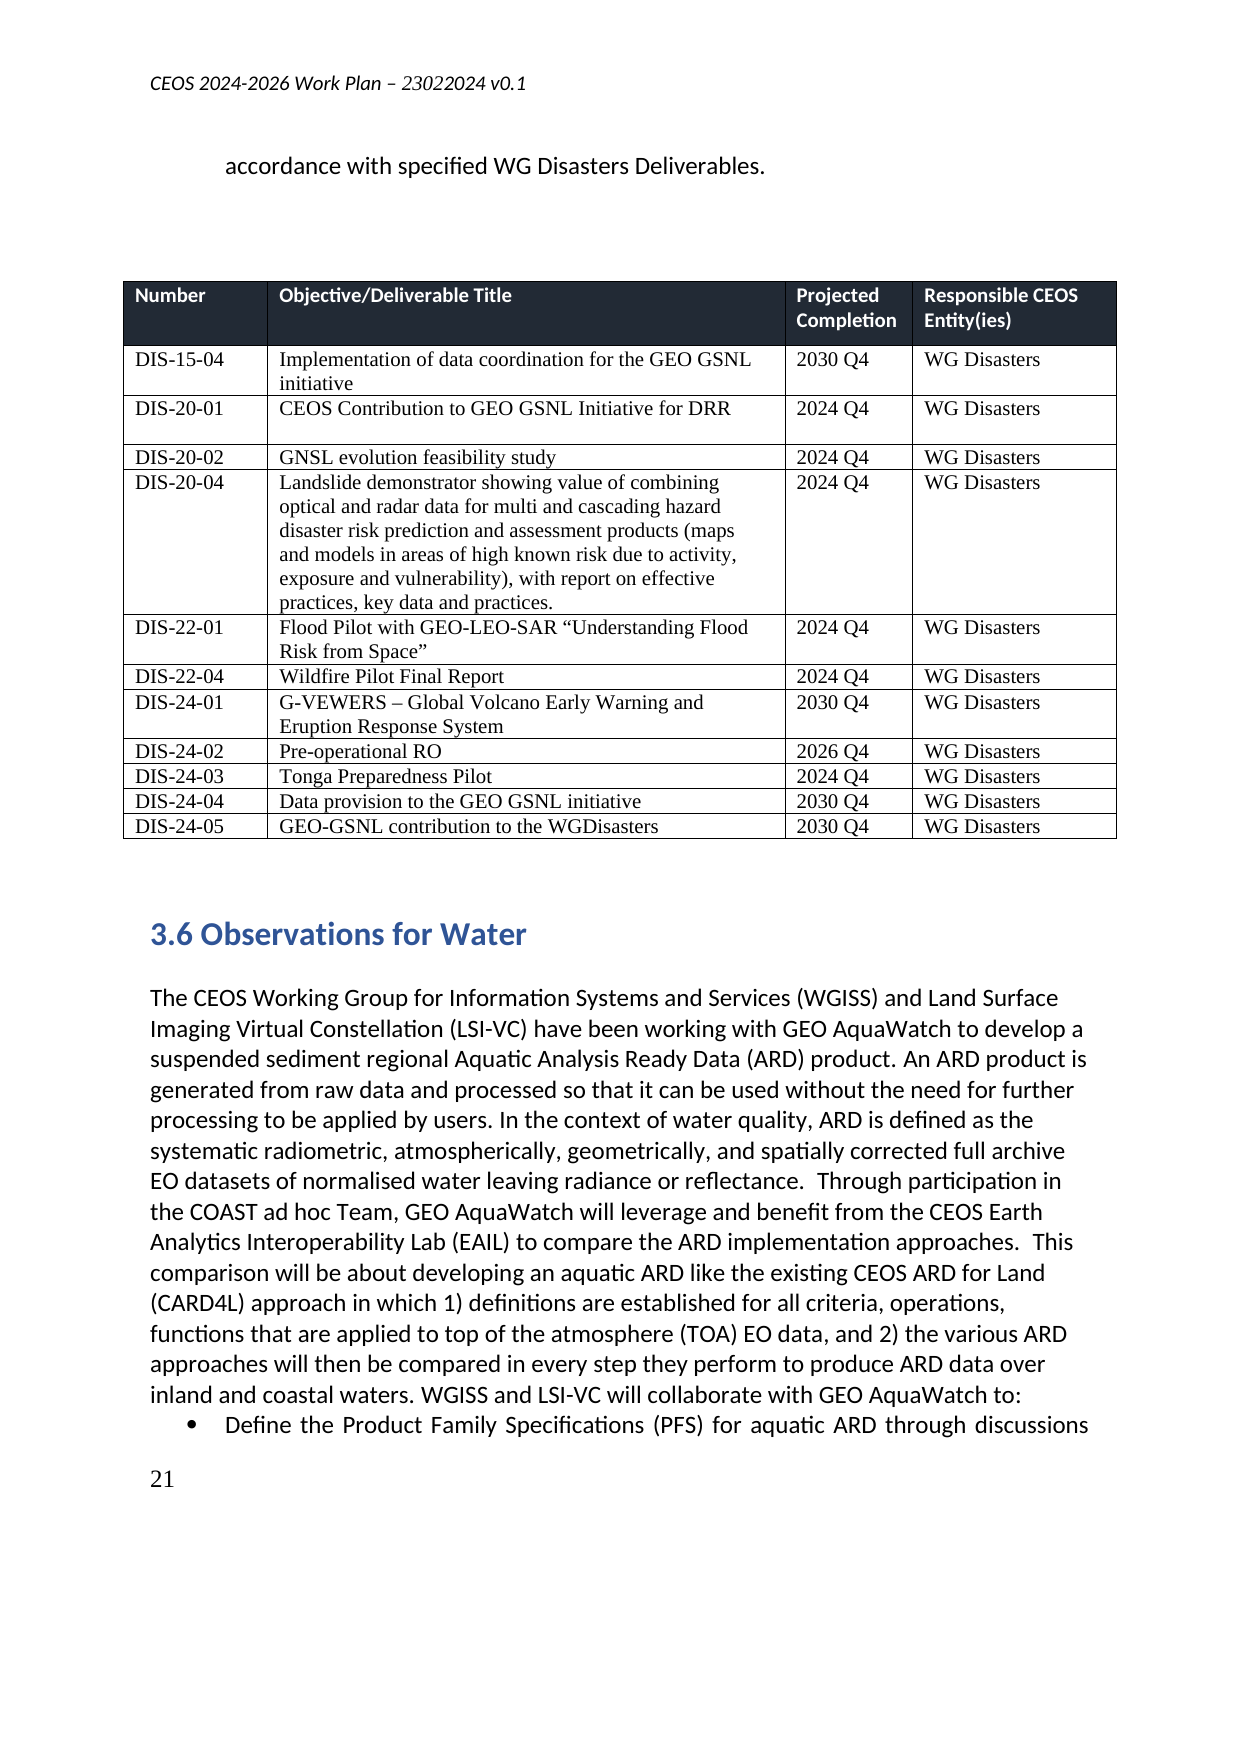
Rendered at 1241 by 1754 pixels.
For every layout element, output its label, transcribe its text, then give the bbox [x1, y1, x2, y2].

table_cell DIS-22-01 [124, 615, 267, 663]
table_cell WG Disasters [913, 615, 1116, 663]
table_cell 2030 Q4 [786, 814, 912, 838]
table_cell DIS-24-03 [124, 764, 267, 788]
table_cell Landslide demonstrator showing value of combining optical and radar data for multi and cascading hazard disaster risk prediction and assessment products (maps and models in areas of high known risk due to activity, exposure and vulnerability), with report on effective practices, key data and practices. [268, 470, 785, 614]
table_cell WG Disasters [913, 739, 1116, 763]
table_cell 2024 Q4 [786, 764, 912, 788]
table_cell WG Disasters [913, 789, 1116, 813]
table_cell DIS-15-04 [124, 346, 267, 394]
table_cell Implementation of data coordination for the GEO GSNL initiative [268, 346, 785, 394]
table_cell WG Disasters [913, 445, 1116, 469]
subtitle 3.6 Observations for Water [150, 913, 1090, 953]
table_header Number [124, 282, 267, 345]
table_cell DIS-20-01 [124, 396, 267, 444]
table_cell Tonga Preparedness Pilot [268, 764, 785, 788]
table_cell 2024 Q4 [786, 665, 912, 688]
table_header Objective/Deliverable Title [268, 282, 785, 345]
table_cell G-VEWERS – Global Volcano Early Warning and Eruption Response System [268, 690, 785, 738]
table_cell CEOS Contribution to GEO GSNL Initiative for DRR [268, 396, 785, 444]
table_cell WG Disasters [913, 665, 1116, 688]
table_cell Wildfire Pilot Final Report [268, 665, 785, 688]
table_cell DIS-24-02 [124, 739, 267, 763]
table_cell WG Disasters [913, 764, 1116, 788]
table_cell Flood Pilot with GEO-LEO-SAR “Understanding Flood Risk from Space” [268, 615, 785, 663]
table_cell 2024 Q4 [786, 470, 912, 614]
table_cell DIS-24-05 [124, 814, 267, 838]
table_cell GNSL evolution feasibility study [268, 445, 785, 469]
table_cell 2026 Q4 [786, 739, 912, 763]
table_cell GEO-GSNL contribution to the WGDisasters [268, 814, 785, 838]
table_cell DIS-24-01 [124, 690, 267, 738]
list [187, 1409, 1090, 1440]
table_cell Pre-operational RO [268, 739, 785, 763]
table_cell Data provision to the GEO GSNL initiative [268, 789, 785, 813]
table_cell DIS-24-04 [124, 789, 267, 813]
table_cell DIS-22-04 [124, 665, 267, 688]
table_cell DIS-20-02 [124, 445, 267, 469]
table_cell WG Disasters [913, 690, 1116, 738]
table_cell DIS-20-04 [124, 470, 267, 614]
table_cell 2030 Q4 [786, 789, 912, 813]
text The CEOS Working Group for Information Systems and Services (WGISS) and Land Surface Imaging Virtual Constellation (LSI-VC) have been working with GEO AquaWatch to develop a suspended sediment regional Aquatic Analysis Ready Data (ARD) product. An ARD product is generated from raw data and processed so that it can be used without the need for further processing to be applied by users. In the context of water quality, ARD is defined as the systematic radiometric, atmospherically, geometrically, and spatially corrected full archive EO datasets of normalised water leaving radiance or reflectance. Through participation in the COAST ad hoc Team, GEO AquaWatch will leverage and benefit from the CEOS Earth Analytics Interoperability Lab (EAIL) to compare the ARD implementation approaches. This comparison will be about developing an aquatic ARD like the existing CEOS ARD for Land (CARD4L) approach in which 1) definitions are established for all criteria, operations, functions that are applied to top of the atmosphere (TOA) EO data, and 2) the various ARD approaches will then be compared in every step they perform to produce ARD data over inland and coastal waters. WGISS and LSI-VC will collaborate with GEO AquaWatch to: [150, 982, 1090, 1409]
table_cell WG Disasters [913, 814, 1116, 838]
table_cell 2030 Q4 [786, 690, 912, 738]
table_cell 2024 Q4 [786, 396, 912, 444]
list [187, 150, 1086, 181]
table_header Responsible CEOS Entity(ies) [913, 282, 1116, 345]
table_cell 2024 Q4 [786, 445, 912, 469]
table_header Projected Completion [786, 282, 912, 345]
table_cell 2030 Q4 [786, 346, 912, 394]
table_cell WG Disasters [913, 346, 1116, 394]
table_cell 2024 Q4 [786, 615, 912, 663]
table_cell WG Disasters [913, 396, 1116, 444]
table_cell WG Disasters [913, 470, 1116, 614]
